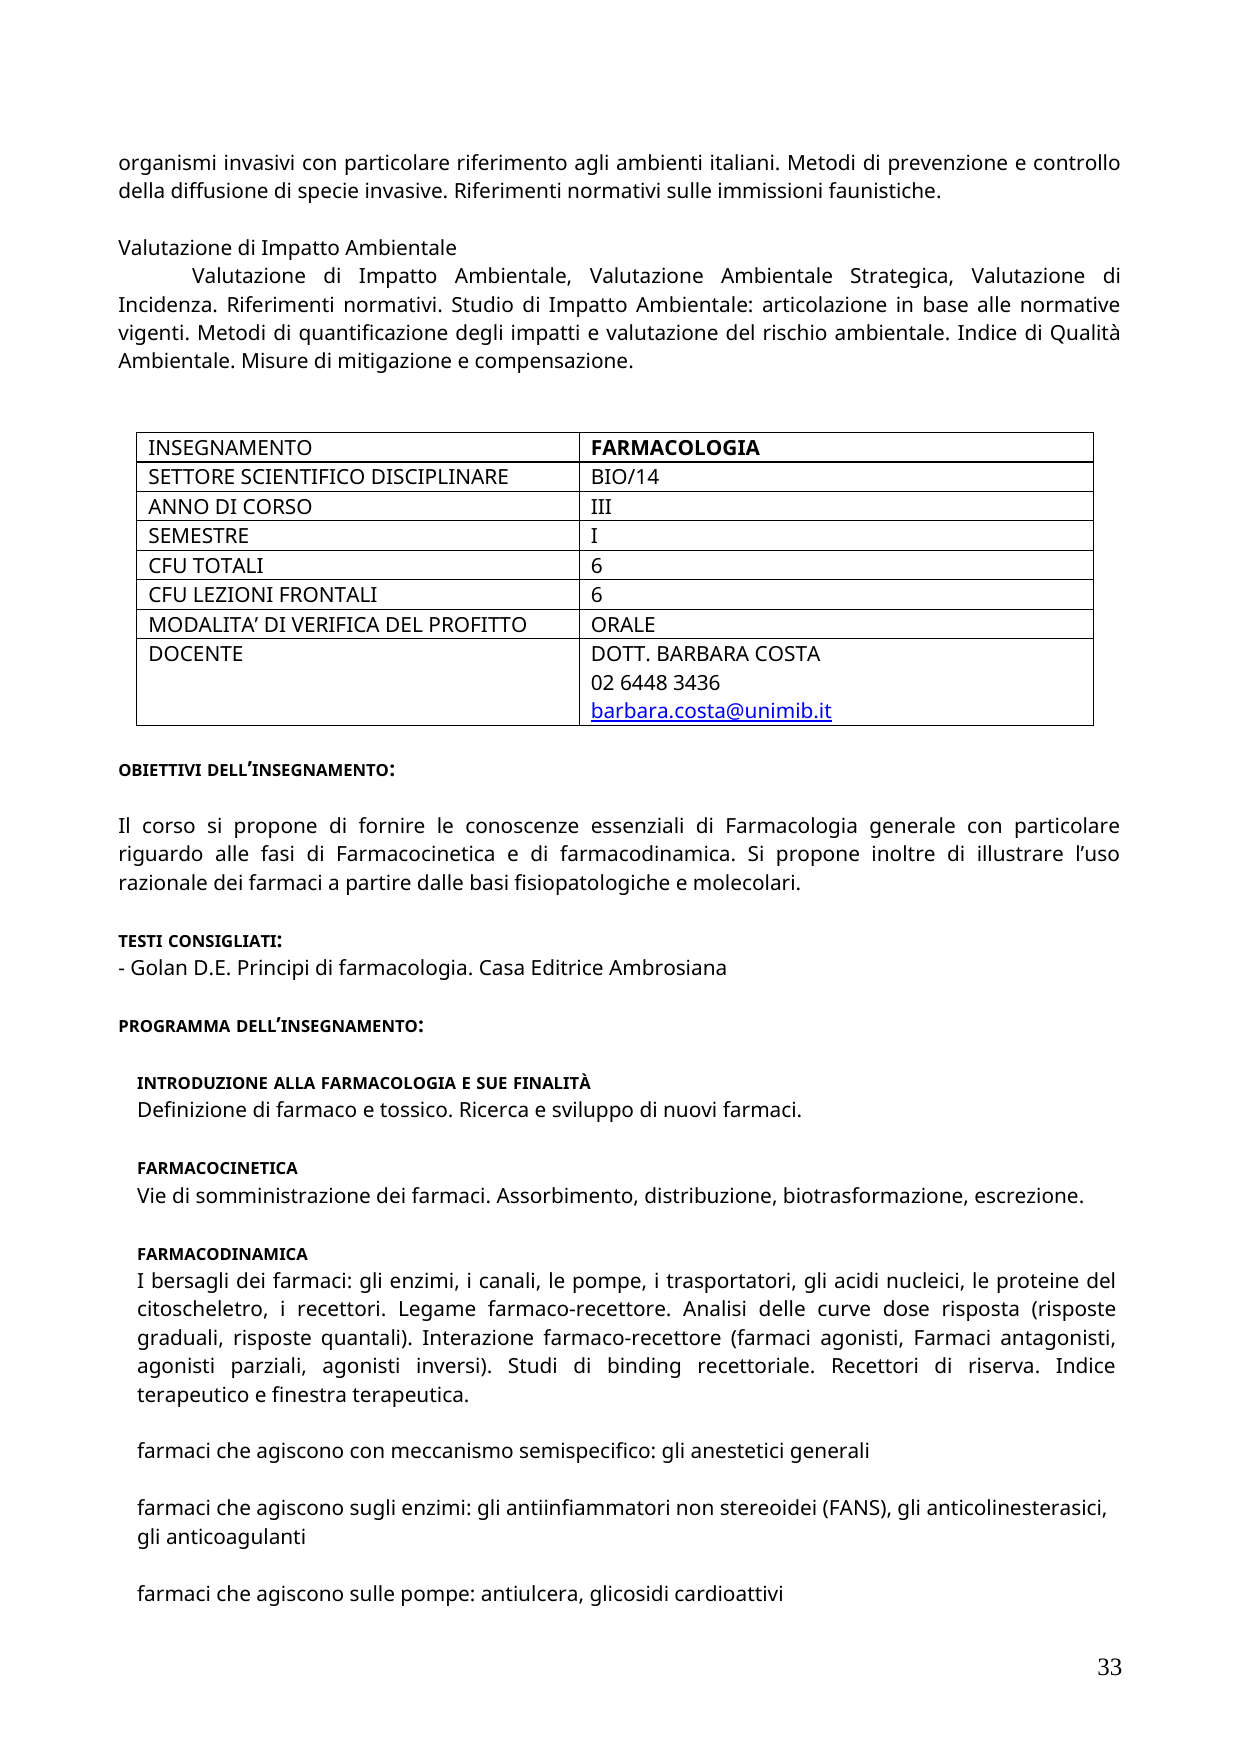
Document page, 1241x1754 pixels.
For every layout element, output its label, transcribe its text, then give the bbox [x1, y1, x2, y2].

text introduzione alla farmacologia e sue finalità [137, 1067, 1117, 1095]
table_cell SEMESTRE [137, 521, 579, 550]
table_cell I [580, 521, 1093, 550]
text testi consigliati: [118, 925, 1122, 953]
text obiettivi dell’insegnamento: [118, 754, 1122, 783]
text farmaci che agiscono con meccanismo semispecifico: gli anestetici generali [137, 1437, 1117, 1465]
table_cell CFU TOTALI [137, 551, 579, 579]
text farmacodinamica [137, 1238, 1117, 1266]
table_header Farmacologia [580, 433, 1093, 461]
table_cell 6 [580, 580, 1093, 609]
text - Golan D.E. Principi di farmacologia. Casa Editrice Ambrosiana [118, 953, 1122, 982]
table_cell MODALITA’ DI VERIFICA DEL PROFITTO [137, 610, 579, 638]
table_cell ORALE [580, 610, 1093, 638]
text Definizione di farmaco e tossico. Ricerca e sviluppo di nuovi farmaci. [137, 1095, 1117, 1124]
text farmacocinetica [137, 1152, 1117, 1181]
text Valutazione di Impatto Ambientale [118, 233, 1122, 261]
table_header INSEGNAMENTO [137, 433, 579, 461]
text farmaci che agiscono sugli enzimi: gli antiinfiammatori non stereoidei (FANS), gli anticolinesterasici, gli anticoagulanti [137, 1493, 1117, 1550]
text I bersagli dei farmaci: gli enzimi, i canali, le pompe, i trasportatori, gli acidi nucleici, le proteine del citoscheletro, i recettori. Legame farmaco-recettore. Analisi delle curve dose risposta (risposte graduali, risposte quantali). Interazione farmaco-recettore (farmaci agonisti, Farmaci antagonisti, agonisti parziali, agonisti inversi). Studi di binding recettoriale. Recettori di riserva. Indice terapeutico e finestra terapeutica. [137, 1266, 1117, 1408]
text Valutazione di Impatto Ambientale, Valutazione Ambientale Strategica, Valutazione di Incidenza. Riferimenti normativi. Studio di Impatto Ambientale: articolazione in base alle normative vigenti. Metodi di quantificazione degli impatti e valutazione del rischio ambientale. Indice di Qualità Ambientale. Misure di mitigazione e compensazione. [118, 261, 1122, 375]
table_cell 6 [580, 551, 1093, 579]
text programma dell’insegnamento: [118, 1010, 1122, 1038]
table_cell DOCENTE [137, 639, 579, 725]
text Il corso si propone di fornire le conoscenze essenziali di Farmacologia generale con particolare riguardo alle fasi di Farmacocinetica e di farmacodinamica. Si propone inoltre di illustrare l’uso razionale dei farmaci a partire dalle basi fisiopatologiche e molecolari. [118, 811, 1122, 896]
text farmaci che agiscono sulle pompe: antiulcera, glicosidi cardioattivi [137, 1579, 1117, 1607]
table_cell CFU LEZIONI FRONTALI [137, 580, 579, 609]
text Vie di somministrazione dei farmaci. Assorbimento, distribuzione, biotrasformazione, escrezione. [137, 1181, 1117, 1209]
table_cell ANNO DI CORSO [137, 492, 579, 520]
table_cell III [580, 492, 1093, 520]
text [118, 148, 1122, 204]
table_cell SETTORE SCIENTIFICO DISCIPLINARE [137, 463, 579, 491]
table_cell DOTT. BARBARA COSTA 02 6448 3436 barbara.costa@unimib.it [580, 639, 1093, 725]
table_cell BIO/14 [580, 463, 1093, 491]
